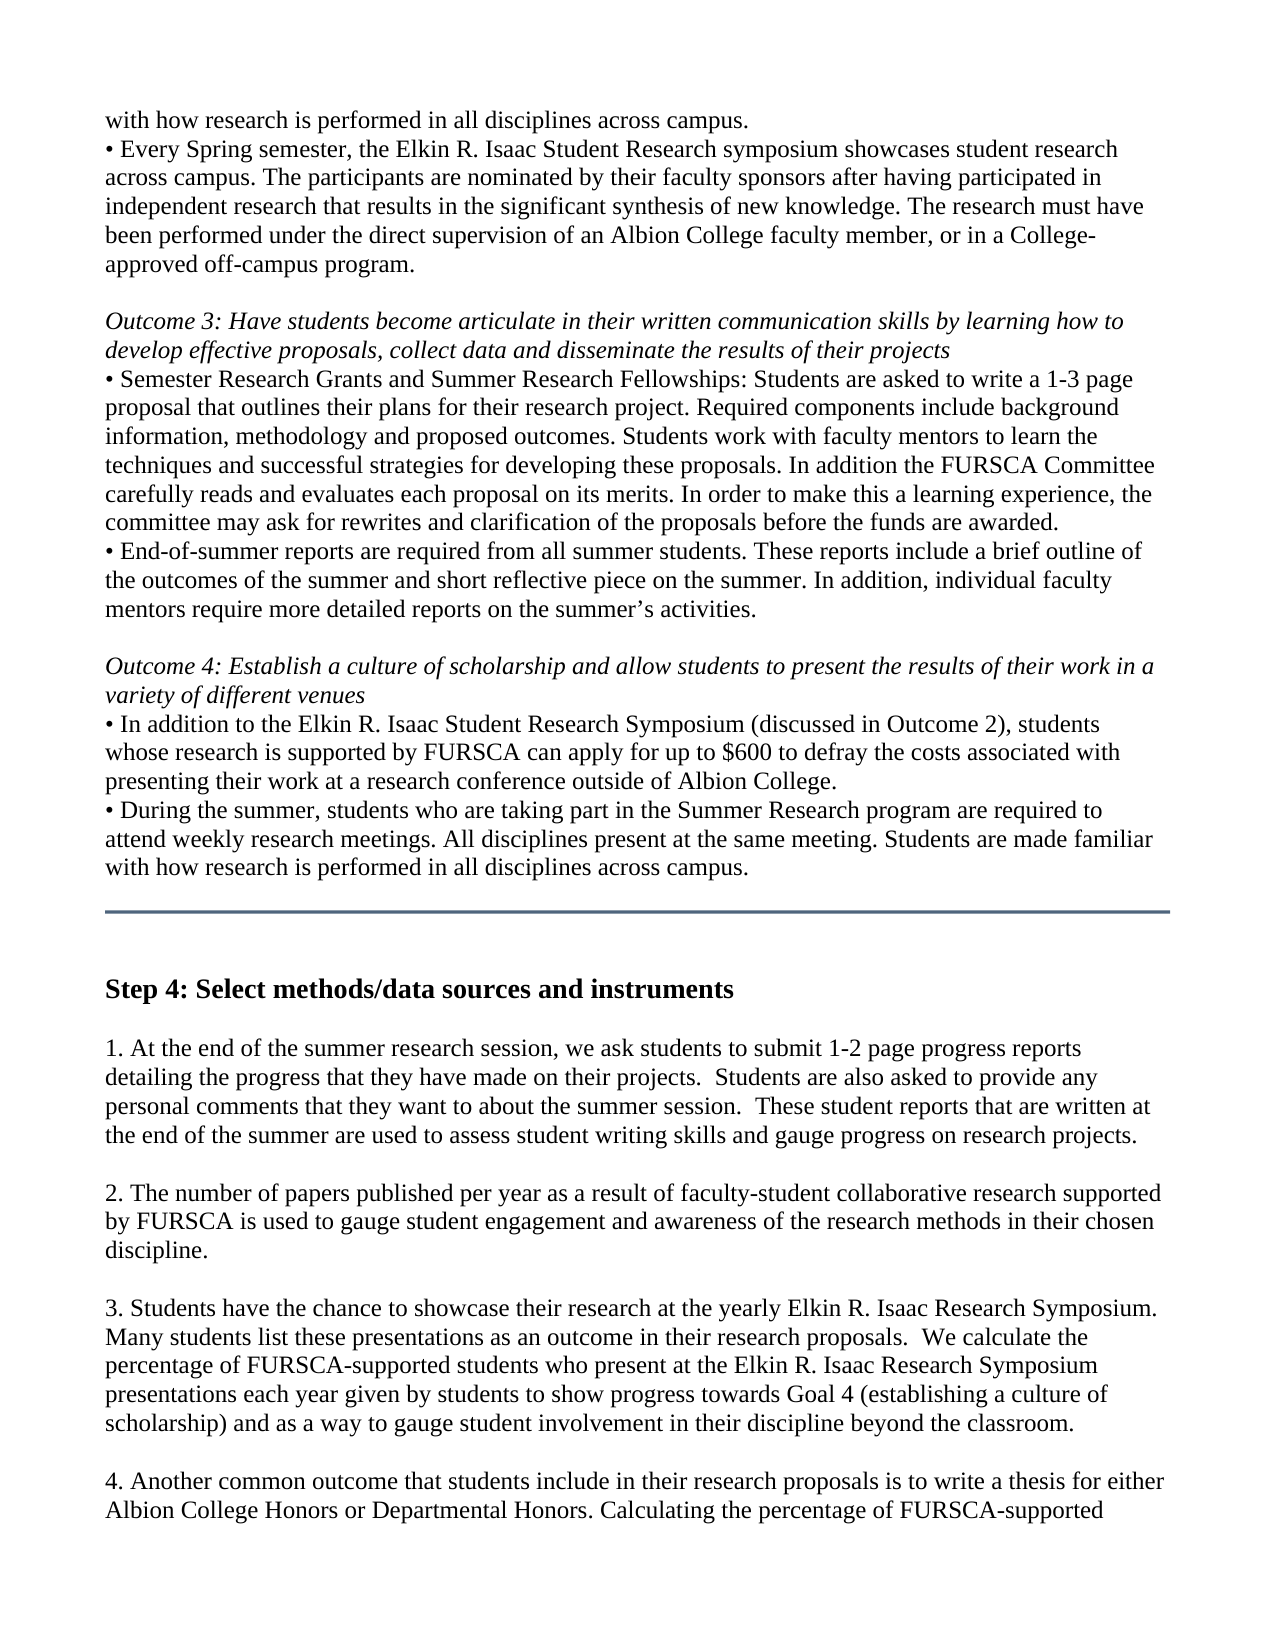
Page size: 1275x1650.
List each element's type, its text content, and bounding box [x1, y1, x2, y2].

text 2. The number of papers published per year as a result of faculty-student collaborative research supported by FURSCA is used to gauge student engagement and awareness of the research methods in their chosen discipline. [105, 1178, 1170, 1264]
text Step 4: Select methods/data sources and instruments [105, 972, 1170, 1004]
text 3. Students have the chance to showcase their research at the yearly Elkin R. Isaac Research Symposium. Many students list these presentations as an outcome in their research proposals. We calculate the percentage of FURSCA-supported students who present at the Elkin R. Isaac Research Symposium presentations each year given by students to show progress towards Goal 4 (establishing a culture of scholarship) and as a way to gauge student involvement in their discipline beyond the classroom. [105, 1293, 1170, 1437]
text 1. At the end of the summer research session, we ask students to submit 1-2 page progress reports detailing the progress that they have made on their projects. Students are also asked to provide any personal comments that they want to about the summer session. These student reports that are written at the end of the summer are used to assess student writing skills and gauge progress on research projects. [105, 1033, 1170, 1148]
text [105, 105, 1170, 881]
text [105, 1466, 1170, 1523]
